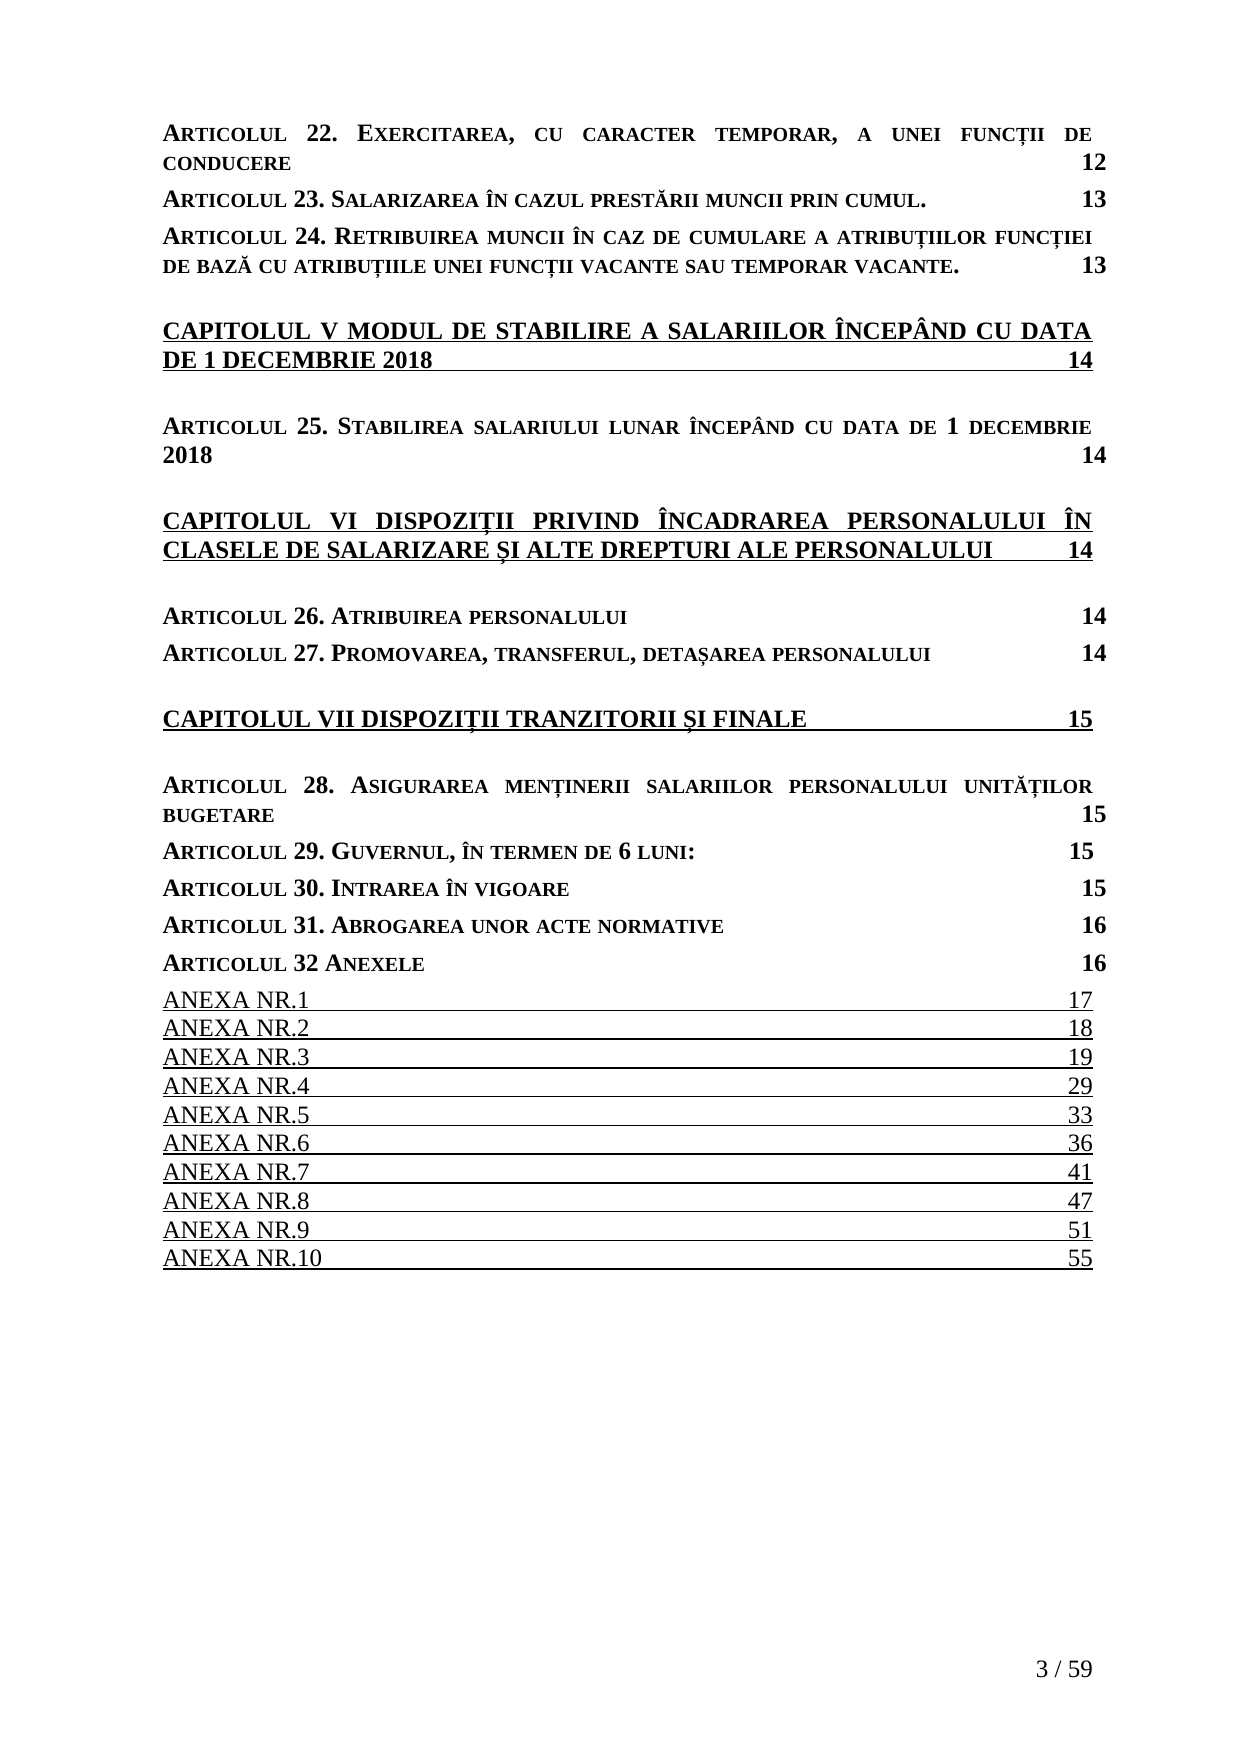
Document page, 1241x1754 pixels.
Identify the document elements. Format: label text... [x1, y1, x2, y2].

text Anexa nr.5 33 [162, 1100, 1092, 1125]
text Capitolul V Modul de stabilire a salariilor începând cu data de 1 decembrie 2018 14 [162, 342, 1092, 370]
text Anexa nr.6 36 [162, 1128, 1092, 1153]
text Anexa nr.8 47 [162, 1186, 1092, 1211]
text Anexa nr.3 19 [162, 1042, 1092, 1067]
text Articolul 29. Guvernul, în termen de 6 luni: 155 [162, 836, 1092, 865]
text Articolul 23. Salarizarea în cazul prestării muncii prin cumul. 13 [162, 184, 1092, 213]
text Anexa nr.4 29 [162, 1071, 1092, 1096]
text Capitolul VI Dispoziții privind încadrarea personalului în clasele de salarizare și alte drepturi ale personalului 14 [162, 532, 1092, 560]
text Anexa nr.9 51 [162, 1215, 1092, 1240]
text Anexa nr.7 41 [162, 1157, 1092, 1182]
text Articolul 24. Retribuirea muncii în caz de cumulare a atribuțiilor funcției de bază cu atribuțiile unei funcții vacante sau temporar vacante. 13 [162, 221, 1092, 278]
text Capitolul VII Dispoziții tranzitorii și finale 15 [162, 704, 1092, 729]
text Capitolul V Modul de stabilire a salariilor începând cu data de 1 decembrie 2018 14 [162, 316, 1092, 341]
text Anexa nr.2 18 [162, 1013, 1092, 1038]
text Articolul 28. Asigurarea menținerii salariilor personalului unităților bugetare 15 [162, 771, 1092, 828]
text Anexa nr.1 17 [162, 985, 1092, 1010]
text Articolul 30. Intrarea în vigoare 15 [162, 873, 1092, 902]
text Articolul 31. Abrogarea unor acte normative 16 [162, 911, 1092, 939]
text Articolul 27. Promovarea, transferul, detașarea personalului 14 [162, 638, 1092, 667]
text Articolul 32 Anexele 16 [162, 948, 1092, 976]
text Capitolul VI Dispoziții privind încadrarea personalului în clasele de salarizare și alte drepturi ale personalului 14 [162, 506, 1092, 531]
text Articolul 26. Atribuirea personalului 14 [162, 601, 1092, 630]
text Articolul 22. Exercitarea, cu caracter temporar, a unei funcții de conducere 12 [162, 118, 1092, 176]
text Articolul 25. Stabilirea salariului lunar începând cu data de 1 decembrie 2018 14 [162, 411, 1092, 468]
text Anexa nr.10 55 [162, 1243, 1092, 1268]
